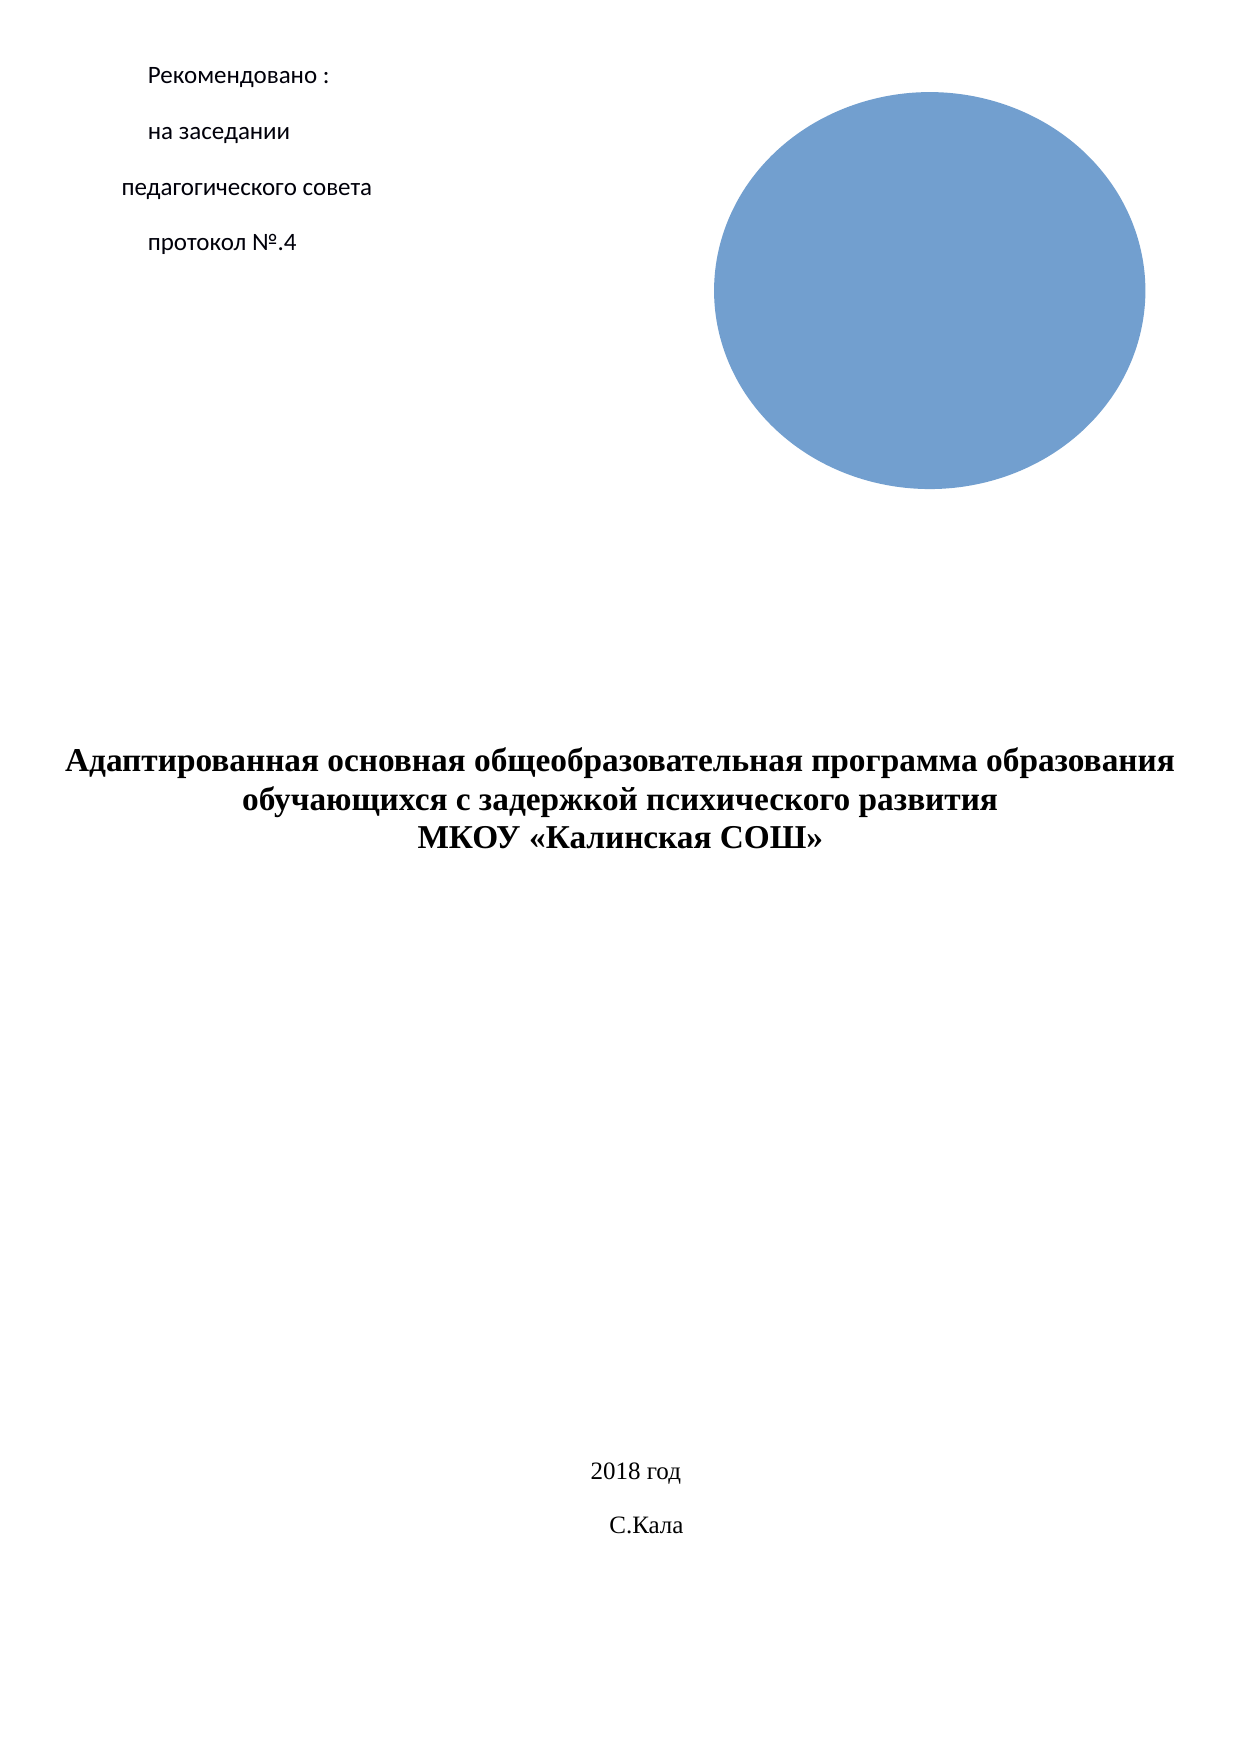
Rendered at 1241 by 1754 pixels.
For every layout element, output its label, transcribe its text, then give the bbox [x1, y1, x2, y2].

text Рекомендовано : [148, 59, 1181, 89]
text С.Кала [59, 1510, 1181, 1538]
text Адаптированная основная общеобразовательная программа образования обучающихся с задержкой психического развития [59, 741, 1181, 817]
text на заседании [148, 115, 1181, 145]
text МКОУ «Калинская СОШ» [59, 817, 1181, 856]
text протокол №.4 [148, 227, 1181, 257]
text 2018 год [59, 1456, 1181, 1484]
text педагогического совета [59, 171, 1181, 201]
